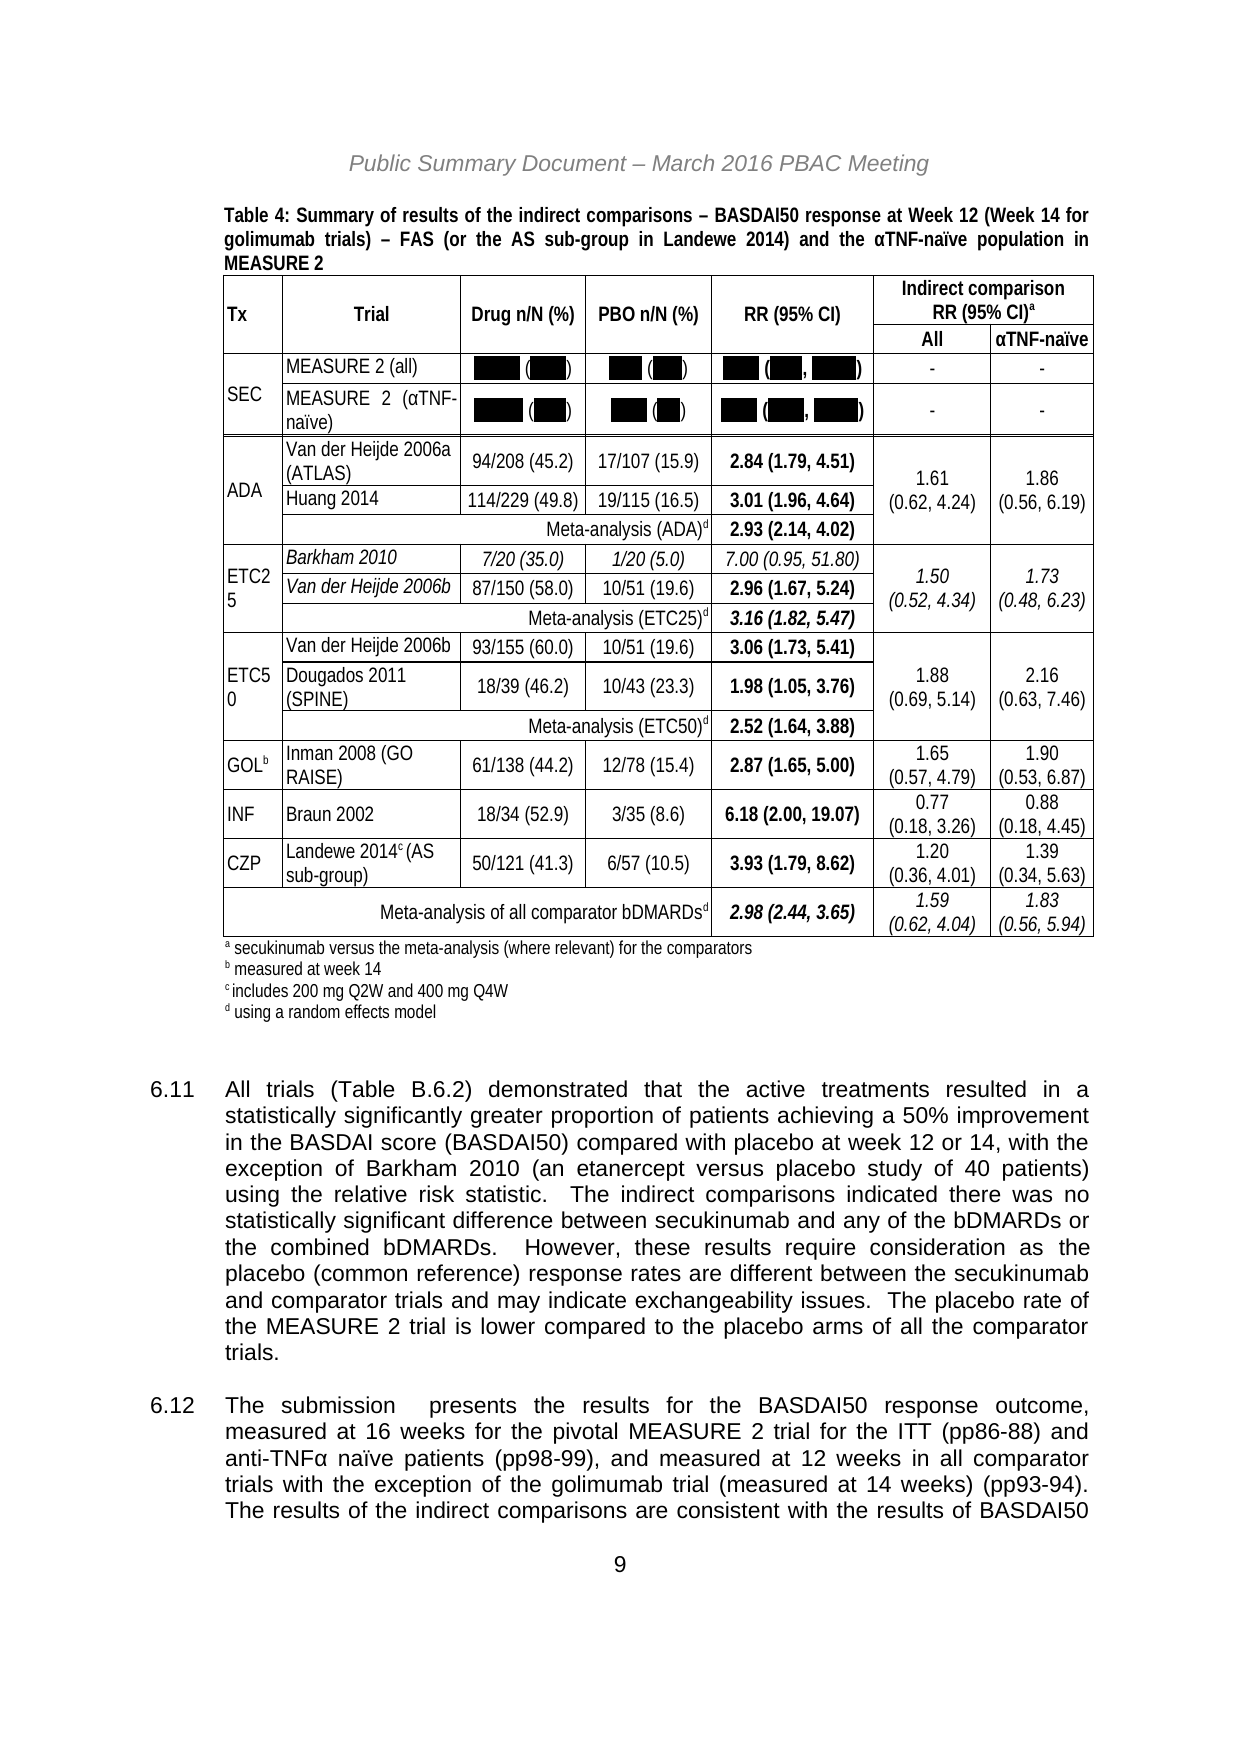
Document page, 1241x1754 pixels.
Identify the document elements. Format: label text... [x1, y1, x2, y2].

table_cell 1.86 (0.56, 6.19) [991, 437, 1093, 543]
table_cell Barkham 2010 [283, 545, 460, 573]
table_cell 3/35 (8.6) [586, 790, 711, 838]
table_cell ''''''''' (''''''''', ''''''''''') [712, 384, 873, 433]
table_cell '''''''''' (''''''''') [586, 354, 711, 382]
list All trials (Table B.6.2) demonstrated that the active treatments resulted in a statistically significantly greater proportion of patients achieving a 50% improvement in the BASDAI score (BASDAI50) compared with placebo at week 12 or 14, with the exception of Barkham 2010 (an etanercept versus placebo study of 40 patients) using the relative risk statistic. The indirect comparisons indicated there was no statistically significant difference between secukinumab and any of the bDMARDs or the combined bDMARDs. However, these results require consideration as the placebo (common reference) response rates are different between the secukinumab and comparator trials and may indicate exchangeability issues. The placebo rate of the MEASURE 2 trial is lower compared to the placebo arms of all the comparator trials. [150, 1076, 1090, 1366]
table_cell 94/208 (45.2) [461, 437, 585, 484]
table_cell 10/51 (19.6) [586, 574, 711, 602]
table_cell 19/115 (16.5) [586, 486, 711, 514]
table_cell MEASURE 2 (all) [283, 354, 460, 382]
table_cell 1.65 (0.57, 4.79) [874, 741, 990, 789]
text b measured at week 14 [150, 958, 1090, 980]
table_cell 1.59 (0.62, 4.04) [874, 888, 990, 936]
table_cell αTNF-naïve [991, 325, 1093, 353]
table_cell 1/20 (5.0) [586, 545, 711, 573]
table_cell 1.61 (0.62, 4.24) [874, 437, 990, 543]
table_cell 2.96 (1.67, 5.24) [712, 574, 873, 602]
table_cell '''''''''''''' (''''''''''') [461, 354, 585, 382]
table_cell 2.52 (1.64, 3.88) [712, 711, 873, 740]
table_cell - [874, 384, 990, 433]
table_cell 18/34 (52.9) [461, 790, 585, 838]
table_header PBO n/N (%) [586, 276, 711, 353]
table_cell ETC25 [224, 545, 282, 632]
table_cell ''''''''''''''' ('''''''''') [461, 384, 585, 433]
table_cell 7.00 (0.95, 51.80) [712, 545, 873, 573]
table_cell 3.93 (1.79, 8.62) [712, 839, 873, 887]
table_cell CZP [224, 839, 282, 887]
table_cell Van der Heijde 2006a (ATLAS) [283, 437, 460, 484]
table_cell 1.20 (0.36, 4.01) [874, 839, 990, 887]
table_cell 3.16 (1.82, 5.47) [712, 604, 873, 632]
table_cell Meta-analysis (ADA)d [283, 515, 711, 543]
table_cell 2.84 (1.79, 4.51) [712, 437, 873, 484]
table_cell 1.83 (0.56, 5.94) [991, 888, 1093, 936]
table_cell GOLb [224, 741, 282, 789]
table_cell 2.98 (2.44, 3.65) [712, 888, 873, 936]
table_cell ''''''''' ('''''''', ''''''''''') [712, 354, 873, 382]
table_cell 2.93 (2.14, 4.02) [712, 515, 873, 543]
table_cell INF [224, 790, 282, 838]
table_cell 3.06 (1.73, 5.41) [712, 633, 873, 661]
table_header Tx [224, 276, 282, 353]
table_cell Braun 2002 [283, 790, 460, 838]
table_cell Van der Heijde 2006b [283, 633, 460, 661]
table_cell Landewe 2014c (AS sub-group) [283, 839, 460, 887]
table_cell - [991, 354, 1093, 382]
table_cell - [991, 384, 1093, 433]
table_cell 87/150 (58.0) [461, 574, 585, 602]
text Table 4: Summary of results of the indirect comparisons – BASDAI50 response at Week 12 (Week 14 for golimumab trials) – FAS (or the AS sub-group in Landewe 2014) and the αTNF-naïve population in MEASURE 2 [224, 203, 1090, 274]
table_cell SEC [224, 354, 282, 433]
table_cell Meta-analysis (ETC25)d [283, 604, 711, 632]
text a secukinumab versus the meta-analysis (where relevant) for the comparators [150, 937, 1090, 958]
table_cell 2.16 (0.63, 7.46) [991, 633, 1093, 740]
table_cell Dougados 2011 (SPINE) [283, 663, 460, 710]
table_header RR (95% CI) [712, 276, 873, 353]
table_header Drug n/N (%) [461, 276, 585, 353]
table_cell 7/20 (35.0) [461, 545, 585, 573]
table_header Indirect comparison RR (95% CI)a [874, 276, 1093, 323]
table_cell Van der Heijde 2006b [283, 574, 460, 602]
table_cell 50/121 (41.3) [461, 839, 585, 887]
table_cell 0.88 (0.18, 4.45) [991, 790, 1093, 838]
text d using a random effects model [150, 1001, 1090, 1023]
table_cell - [874, 354, 990, 382]
table_header Trial [283, 276, 460, 353]
text c includes 200 mg Q2W and 400 mg Q4W [150, 980, 1090, 1001]
table_cell 10/43 (23.3) [586, 663, 711, 710]
table_cell 10/51 (19.6) [586, 633, 711, 661]
table_cell 61/138 (44.2) [461, 741, 585, 789]
table_cell 2.87 (1.65, 5.00) [712, 741, 873, 789]
table_cell 114/229 (49.8) [461, 486, 585, 514]
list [150, 1392, 1090, 1524]
table_cell 1.88 (0.69, 5.14) [874, 633, 990, 740]
table_cell 1.98 (1.05, 3.76) [712, 663, 873, 710]
table_cell 1.90 (0.53, 6.87) [991, 741, 1093, 789]
table_cell 0.77 (0.18, 3.26) [874, 790, 990, 838]
table_cell ''''''''''' (''''''') [586, 384, 711, 433]
table_cell 6/57 (10.5) [586, 839, 711, 887]
table_cell 18/39 (46.2) [461, 663, 585, 710]
table_cell 1.50 (0.52, 4.34) [874, 545, 990, 632]
table_cell All [874, 325, 990, 353]
table_cell 1.39 (0.34, 5.63) [991, 839, 1093, 887]
table_cell MEASURE 2 (αTNF-naïve) [283, 384, 460, 433]
table_cell Meta-analysis (ETC50)d [283, 711, 711, 740]
table_cell 17/107 (15.9) [586, 437, 711, 484]
table_cell 12/78 (15.4) [586, 741, 711, 789]
table_cell Inman 2008 (GO RAISE) [283, 741, 460, 789]
table_cell Meta-analysis of all comparator bDMARDsd [224, 888, 711, 936]
table_cell Huang 2014 [283, 486, 460, 514]
table_cell 1.73 (0.48, 6.23) [991, 545, 1093, 632]
table_cell ETC50 [224, 633, 282, 740]
table_cell ADA [224, 437, 282, 543]
table_cell 6.18 (2.00, 19.07) [712, 790, 873, 838]
table_cell 93/155 (60.0) [461, 633, 585, 661]
table_cell 3.01 (1.96, 4.64) [712, 486, 873, 514]
